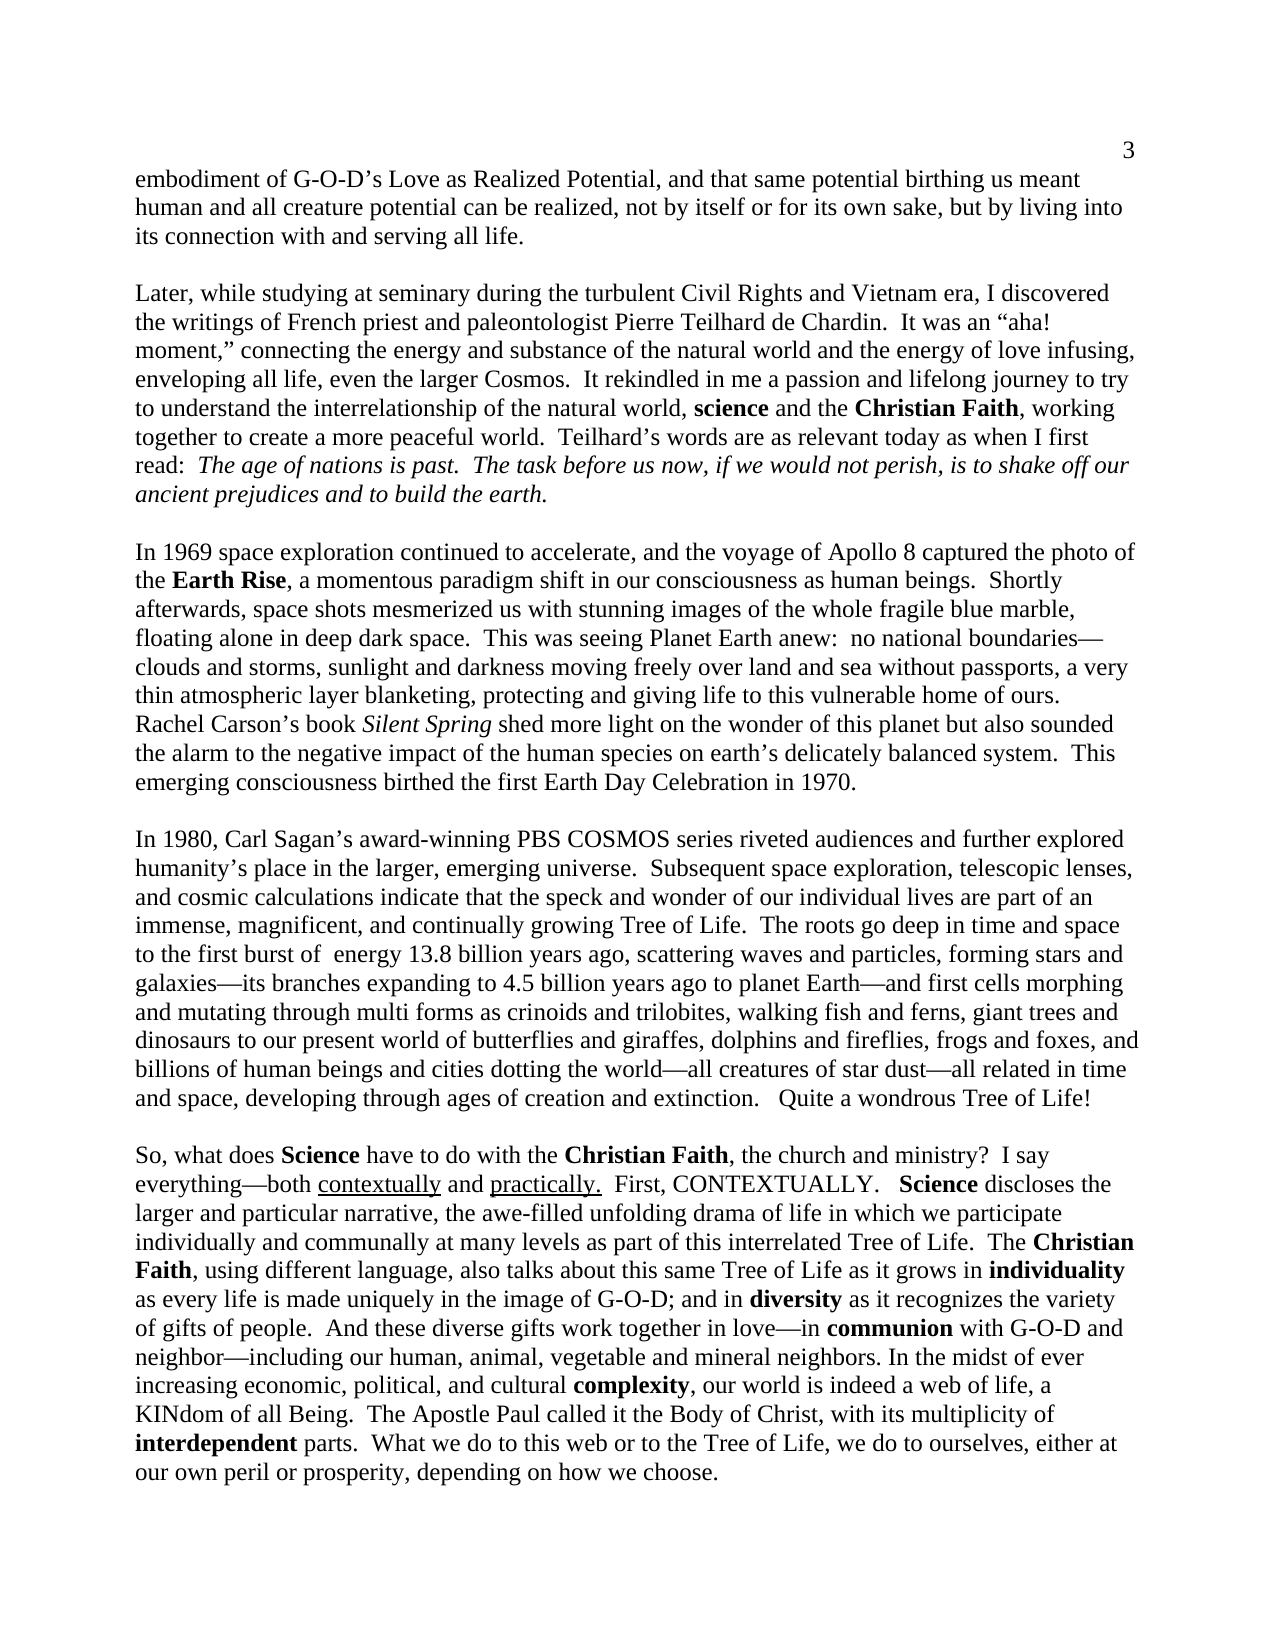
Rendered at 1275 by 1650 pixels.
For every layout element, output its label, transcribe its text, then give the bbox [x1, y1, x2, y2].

text In 1969 space exploration continued to accelerate, and the voyage of Apollo 8 captured the photo of the Earth Rise, a momentous paradigm shift in our consciousness as human beings. Shortly afterwards, space shots mesmerized us with stunning images of the whole fragile blue marble, floating alone in deep dark space. This was seeing Planet Earth anew: no national boundaries—clouds and storms, sunlight and darkness moving freely over land and sea without passports, a very thin atmospheric layer blanketing, protecting and giving life to this vulnerable home of ours. Rachel Carson’s book Silent Spring shed more light on the wonder of this planet but also sounded the alarm to the negative impact of the human species on earth’s delicately balanced system. This emerging consciousness birthed the first Earth Day Celebration in 1970. [135, 537, 1140, 796]
text In 1980, Carl Sagan’s award-winning PBS COSMOS series riveted audiences and further explored humanity’s place in the larger, emerging universe. Subsequent space exploration, telescopic lenses, and cosmic calculations indicate that the speck and wonder of our individual lives are part of an immense, magnificent, and continually growing Tree of Life. The roots go deep in time and space to the first burst of energy 13.8 billion years ago, scattering waves and particles, forming stars and galaxies—its branches expanding to 4.5 billion years ago to planet Earth—and first cells morphing and mutating through multi forms as crinoids and trilobites, walking fish and ferns, giant trees and dinosaurs to our present world of butterflies and giraffes, dolphins and fireflies, frogs and foxes, and billions of human beings and cities dotting the world—all creatures of star dust—all related in time and space, developing through ages of creation and extinction. Quite a wondrous Tree of Life! [135, 824, 1140, 1112]
text 3 [135, 135, 1140, 164]
text embodiment of G-O-D’s Love as Realized Potential, and that same potential birthing us meant human and all creature potential can be realized, not by itself or for its own sake, but by living into its connection with and serving all life. [135, 164, 1140, 250]
text Later, while studying at seminary during the turbulent Civil Rights and Vietnam era, I discovered the writings of French priest and paleontologist Pierre Teilhard de Chardin. It was an “aha! moment,” connecting the energy and substance of the natural world and the energy of love infusing, enveloping all life, even the larger Cosmos. It rekindled in me a passion and lifelong journey to try to understand the interrelationship of the natural world, science and the Christian Faith, working together to create a more peaceful world. Teilhard’s words are as relevant today as when I first read: The age of nations is past. The task before us now, if we would not perish, is to shake off our ancient prejudices and to build the earth. [135, 278, 1140, 508]
text So, what does Science have to do with the Christian Faith, the church and ministry? I say everything—both contextually and practically. First, CONTEXTUALLY. Science discloses the larger and particular narrative, the awe-filled unfolding drama of life in which we participate individually and communally at many levels as part of this interrelated Tree of Life. The Christian Faith, using different language, also talks about this same Tree of Life as it grows in individuality as every life is made uniquely in the image of G-O-D; and in diversity as it recognizes the variety of gifts of people. And these diverse gifts work together in love—in communion with G-O-D and neighbor—including our human, animal, vegetable and mineral neighbors. In the midst of ever increasing economic, political, and cultural complexity, our world is indeed a web of life, a KINdom of all Being. The Apostle Paul called it the Body of Christ, with its multiplicity of interdependent parts. What we do to this web or to the Tree of Life, we do to ourselves, either at our own peril or prosperity, depending on how we choose. [135, 1141, 1140, 1486]
